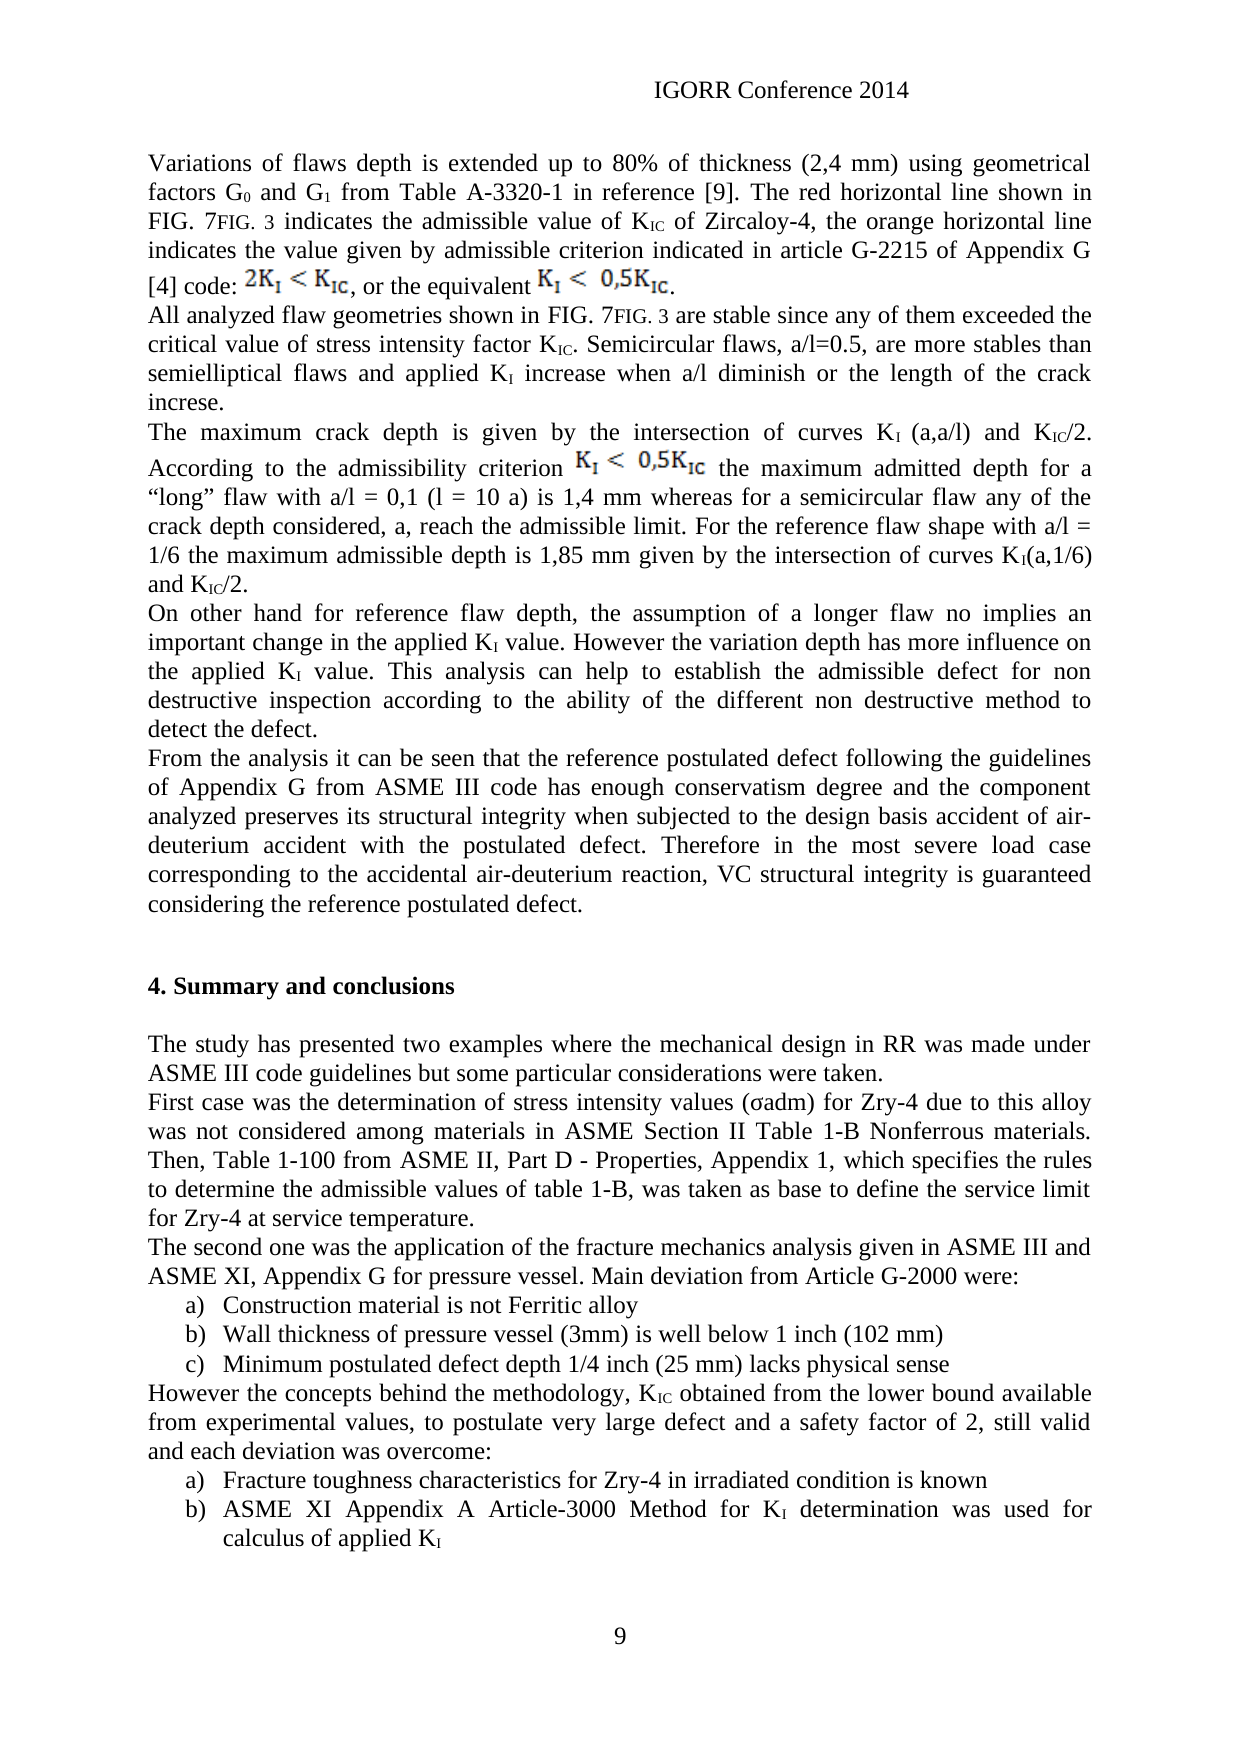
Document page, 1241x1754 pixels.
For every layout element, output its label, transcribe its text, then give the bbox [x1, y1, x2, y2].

text The second one was the application of the fracture mechanics analysis given in ASME III and ASME XI, Appendix G for pressure vessel. Main deviation from Article G-2000 were: [148, 1232, 1092, 1290]
list Fracture toughness characteristics for Zry-4 in irradiated condition is known [185, 1465, 1092, 1494]
text However the concepts behind the methodology, KIC obtained from the lower bound available from experimental values, to postulate very large defect and a safety factor of 2, still valid and each deviation was overcome: [148, 1377, 1092, 1465]
picture [575, 445, 707, 476]
text The study has presented two examples where the mechanical design in RR was made under ASME III code guidelines but some particular considerations were taken. [148, 1029, 1092, 1087]
text The maximum crack depth is given by the intersection of curves KI (a,a/l) and KIC/2. According to the admissibility criterion the maximum admitted depth for a “long” flaw with a/l = 0,1 (l = 10 a) is 1,4 mm whereas for a semicircular flaw any of the crack depth considered, a, reach the admissible limit. For the reference flaw shape with a/l = 1/6 the maximum admissible depth is 1,85 mm given by the intersection of curves KI(a,1/6) and KIC/2. [148, 416, 1092, 598]
list Minimum postulated defect depth 1/4 inch (25 mm) lacks physical sense [185, 1348, 1092, 1377]
list ASME XI Appendix A Article-3000 Method for KI determination was used for calculus of applied KI [185, 1494, 1092, 1552]
picture [244, 263, 350, 295]
text 4. Summary and conclusions [148, 971, 1092, 1000]
picture [537, 263, 670, 295]
text On other hand for reference flaw depth, the assumption of a longer flaw no implies an important change in the applied KI value. However the variation depth has more influence on the applied KI value. This analysis can help to establish the admissible defect for non destructive inspection according to the ability of the different non destructive method to detect the defect. [148, 598, 1092, 743]
text From the analysis it can be seen that the reference postulated defect following the guidelines of Appendix G from ASME III code has enough conservatism degree and the component analyzed preserves its structural integrity when subjected to the design basis accident of air-deuterium accident with the postulated defect. Therefore in the most severe load case corresponding to the accidental air-deuterium reaction, VC structural integrity is guaranteed considering the reference postulated defect. [148, 743, 1092, 917]
text First case was the determination of stress intensity values (σadm) for Zry-4 due to this alloy was not considered among materials in ASME Section II Table 1-B Nonferrous materials. Then, Table 1-100 from ASME II, Part D - Properties, Appendix 1, which specifies the rules to determine the admissible values of table 1-B, was taken as base to define the service limit for Zry-4 at service temperature. [148, 1087, 1092, 1232]
list Construction material is not Ferritic alloy [185, 1290, 1092, 1319]
list Wall thickness of pressure vessel (3mm) is well below 1 inch (102 mm) [185, 1319, 1092, 1348]
